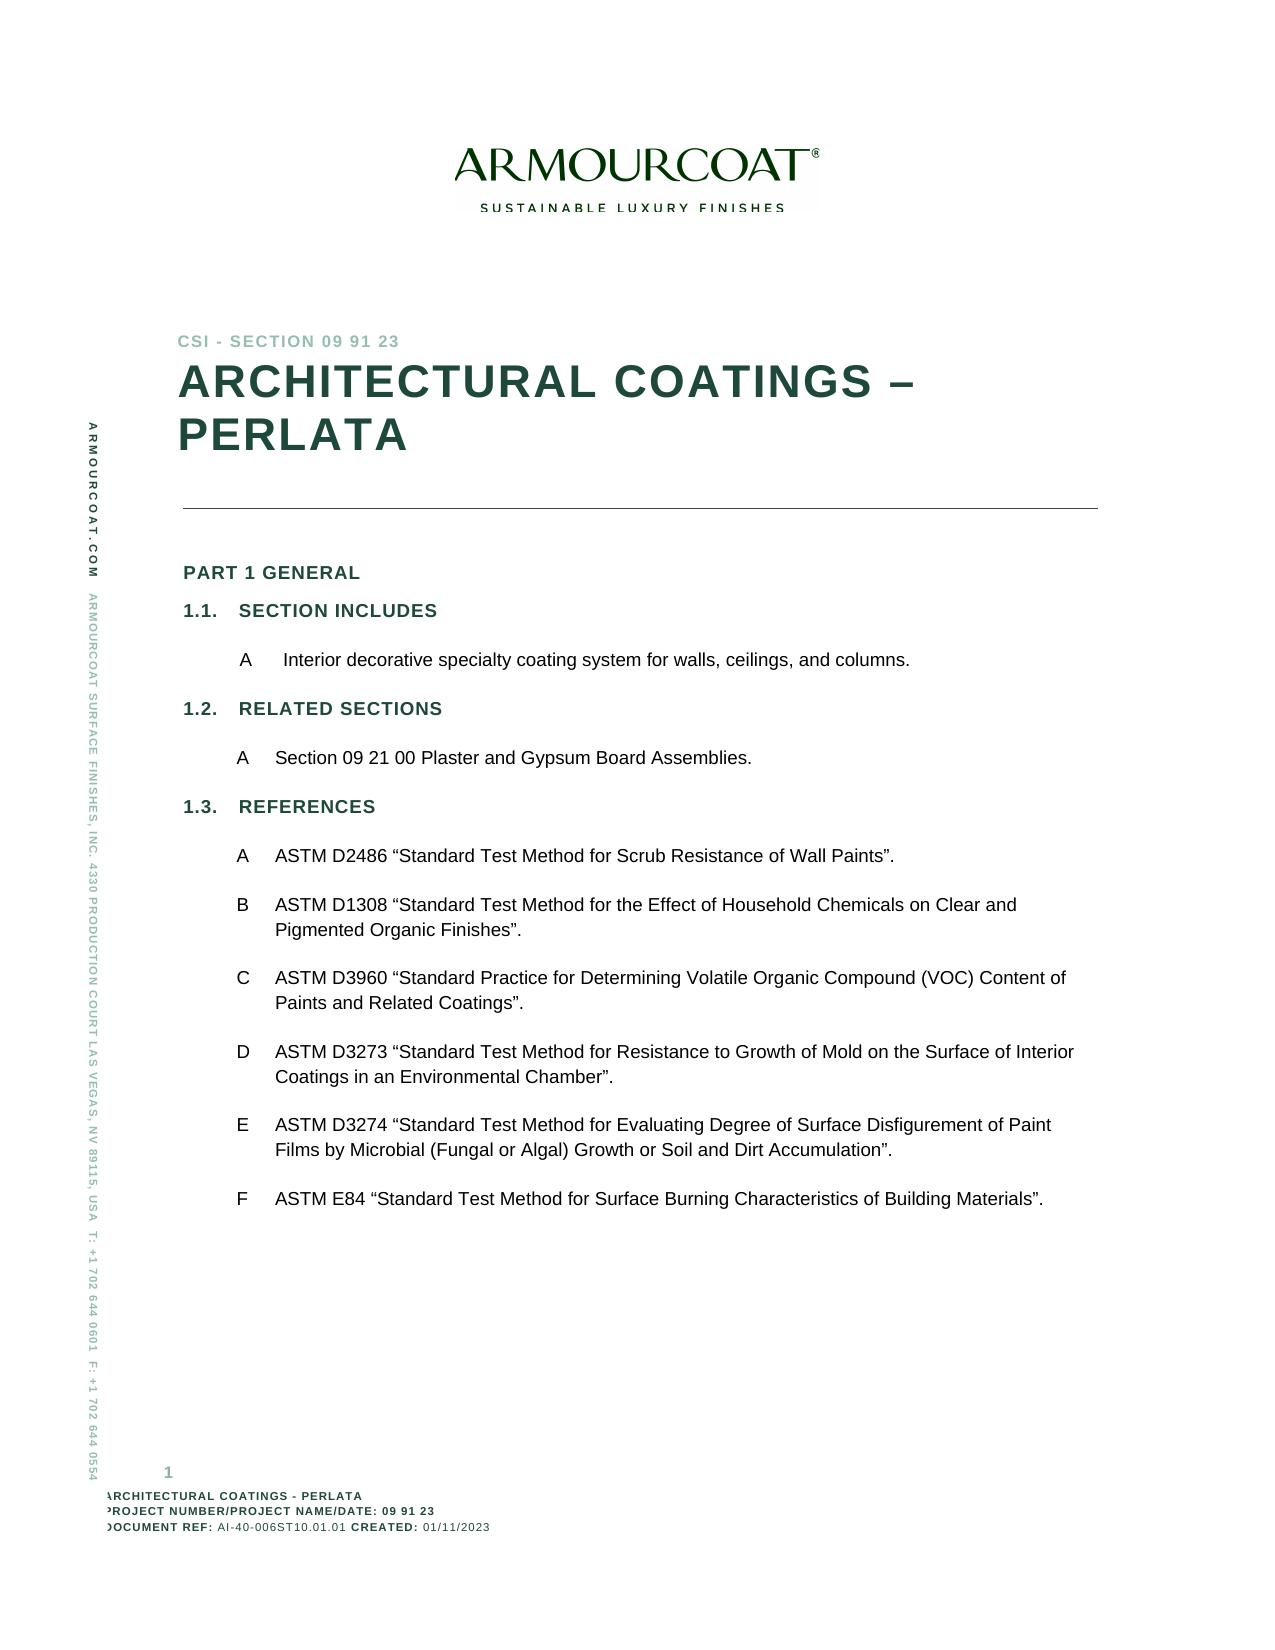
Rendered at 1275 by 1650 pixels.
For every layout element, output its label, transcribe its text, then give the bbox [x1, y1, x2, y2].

subtitle ARCHITECTURAL COATINGS – PERLATA [177, 355, 1098, 460]
list ASTM D3274 “Standard Test Method for Evaluating Degree of Surface Disfigurement of Paint Films by Microbial (Fungal or Algal) Growth or Soil and Dirt Accumulation”. [236, 1111, 1098, 1161]
picture [454, 148, 820, 212]
list ASTM D1308 “Standard Test Method for the Effect of Household Chemicals on Clear and Pigmented Organic Finishes”. [236, 890, 1098, 940]
list Section 09 21 00 Plaster and Gypsum Board Assemblies. [236, 743, 1098, 768]
subtitle 1.3. REFERENCES [165, 792, 1098, 817]
list ASTM D2486 “Standard Test Method for Scrub Resistance of Wall Paints”. [236, 841, 1098, 866]
text Interior decorative specialty coating system for walls, ceilings, and columns. [239, 645, 1098, 670]
list ASTM E84 “Standard Test Method for Surface Burning Characteristics of Building Materials”. [236, 1184, 1098, 1209]
subtitle CSI - SECTION 09 91 23 [177, 332, 1098, 351]
subtitle 1.1. SECTION INCLUDES [165, 596, 1098, 621]
subtitle PART 1 GENERAL [183, 509, 1098, 584]
list ASTM D3960 “Standard Practice for Determining Volatile Organic Compound (VOC) Content of Paints and Related Coatings”. [236, 963, 1098, 1013]
subtitle 1.2. RELATED SECTIONS [165, 694, 1098, 719]
list ASTM D3273 “Standard Test Method for Resistance to Growth of Mold on the Surface of Interior Coatings in an Environmental Chamber”. [236, 1037, 1098, 1087]
